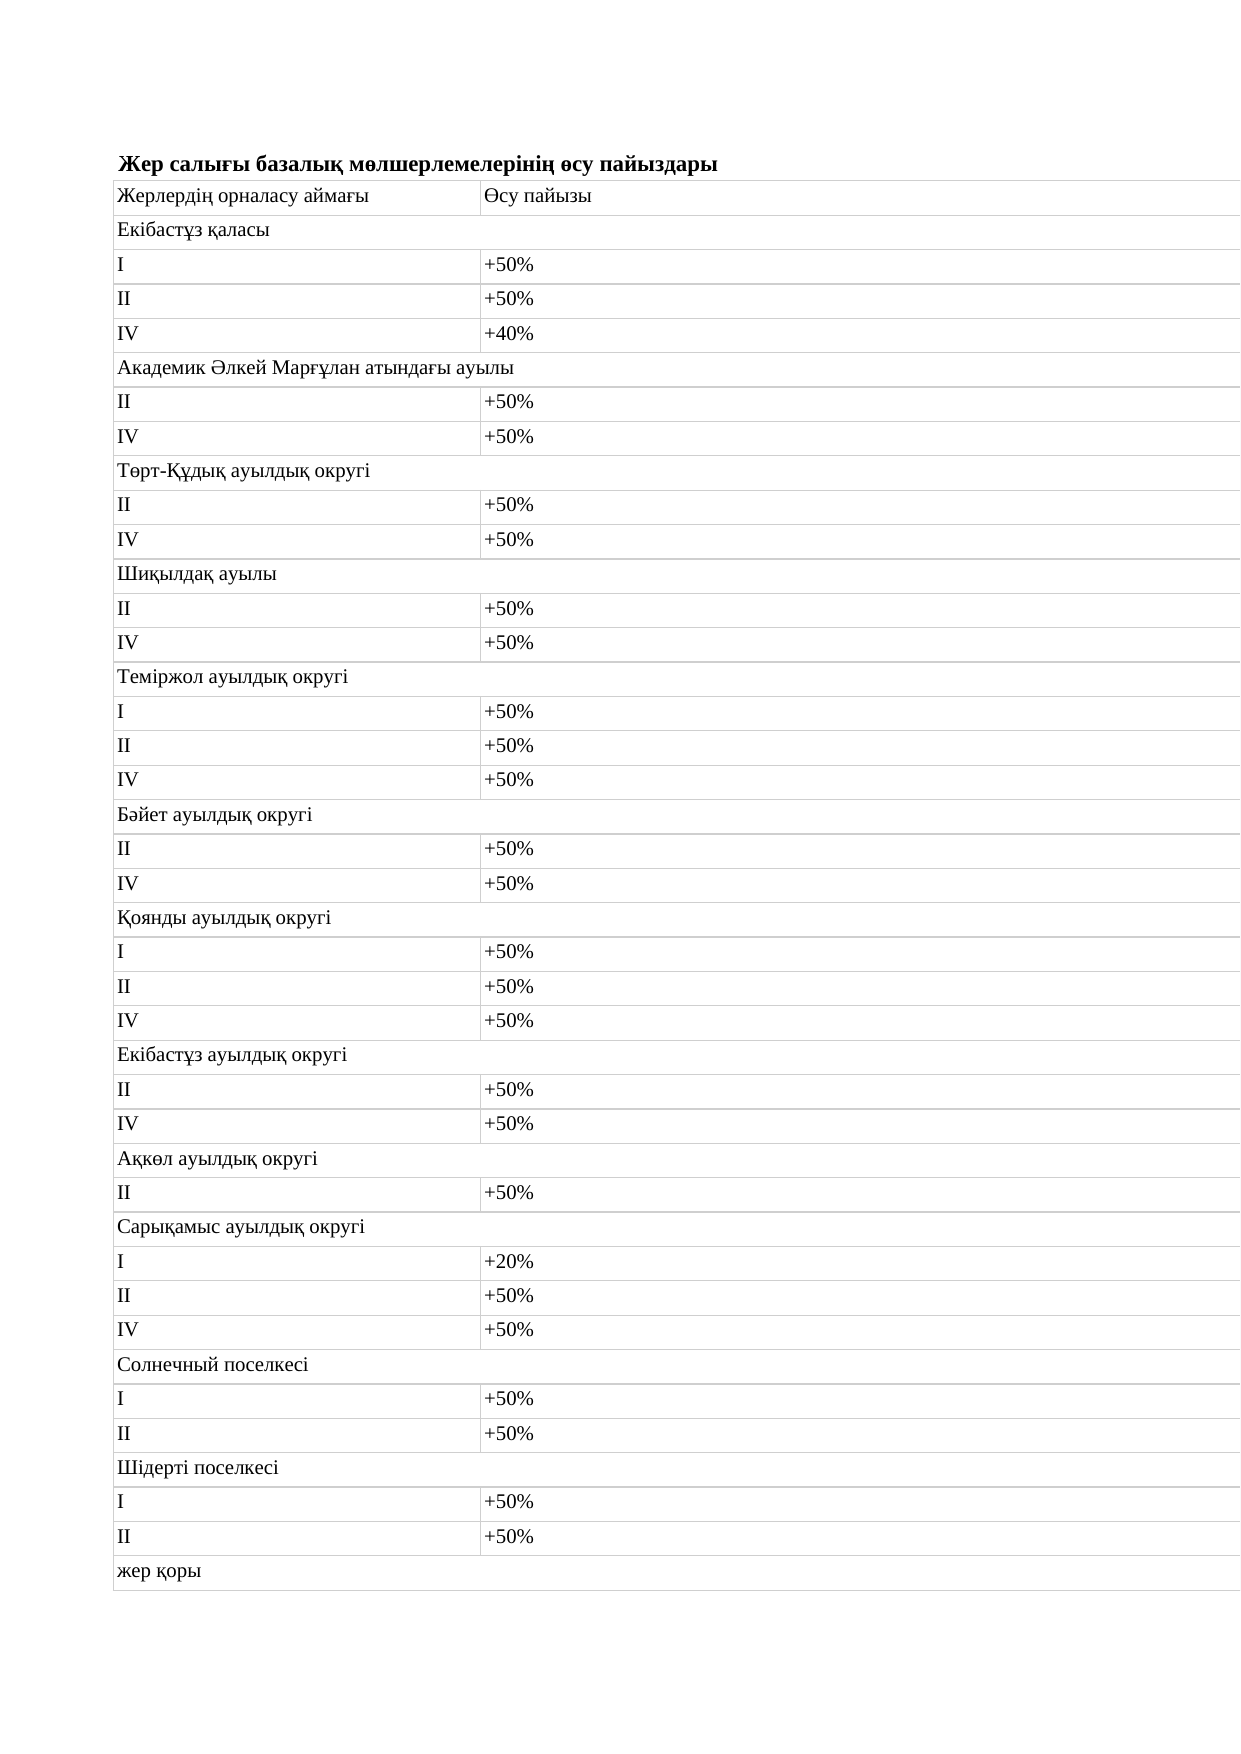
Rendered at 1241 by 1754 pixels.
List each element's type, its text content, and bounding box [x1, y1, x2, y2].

table_cell ІІ [114, 1522, 480, 1555]
table_cell Төрт-Құдық ауылдық округі [114, 456, 1240, 489]
table_cell I [114, 697, 480, 730]
table_cell +50% [481, 835, 1240, 868]
text Жер салығы базалық мөлшерлемелерінің өсу пайыздары [112, 150, 1128, 176]
table_cell +50% [481, 285, 1240, 318]
table_header Жерлердің орналасу аймағы [114, 181, 480, 214]
table_cell I [114, 1247, 480, 1280]
table_cell ІІ [114, 731, 480, 764]
table_cell +50% [481, 1419, 1240, 1452]
table_cell +50% [481, 1385, 1240, 1418]
table_cell ІV [114, 422, 480, 455]
table_cell ІІ [114, 835, 480, 868]
table_cell ІІ [114, 285, 480, 318]
table_cell +50% [481, 1006, 1240, 1039]
table_cell +50% [481, 1178, 1240, 1211]
table_cell +50% [481, 938, 1240, 971]
table_cell ІІ [114, 972, 480, 1005]
table_cell +50% [481, 388, 1240, 421]
table_cell I [114, 938, 480, 971]
table_cell +50% [481, 869, 1240, 902]
table_cell Ақкөл ауылдық округі [114, 1144, 1240, 1177]
table_cell Бәйет ауылдық округі [114, 800, 1240, 833]
table_cell +50% [481, 250, 1240, 283]
table_cell I [114, 1488, 480, 1521]
table_cell ІV [114, 525, 480, 558]
table_cell I [114, 250, 480, 283]
table_cell +50% [481, 491, 1240, 524]
table_cell +50% [481, 1281, 1240, 1314]
table_cell ІІ [114, 1075, 480, 1108]
table_cell +50% [481, 1075, 1240, 1108]
table_cell ІІ [114, 594, 480, 627]
table_cell ІV [114, 869, 480, 902]
table_cell ІV [114, 1006, 480, 1039]
table_cell Шиқылдақ ауылы [114, 560, 1240, 593]
table_cell ІV [114, 628, 480, 661]
table_cell +50% [481, 731, 1240, 764]
table_cell Сарықамыс ауылдық округі [114, 1213, 1240, 1246]
table_cell ІV [114, 319, 480, 352]
table_cell Екібастұз ауылдық округі [114, 1041, 1240, 1074]
table_cell ІІ [114, 1281, 480, 1314]
table_cell жер қоры [114, 1556, 1240, 1589]
table_cell ІV [114, 1110, 480, 1143]
table_cell +50% [481, 422, 1240, 455]
table_cell +50% [481, 766, 1240, 799]
table_cell +50% [481, 628, 1240, 661]
table_cell +40% [481, 319, 1240, 352]
table_cell Қоянды ауылдық округі [114, 903, 1240, 936]
table_cell ІІ [114, 491, 480, 524]
table_cell +50% [481, 525, 1240, 558]
table_cell +50% [481, 1316, 1240, 1349]
table_header Өсу пайызы [481, 181, 1240, 214]
table_cell +50% [481, 697, 1240, 730]
table_cell ІІ [114, 388, 480, 421]
table_cell +20% [481, 1247, 1240, 1280]
table_cell I [114, 1385, 480, 1418]
table_cell +50% [481, 594, 1240, 627]
table_cell ІV [114, 766, 480, 799]
table_cell ІІ [114, 1178, 480, 1211]
table_cell Теміржол ауылдық округі [114, 663, 1240, 696]
table_cell +50% [481, 1522, 1240, 1555]
table_cell ІV [114, 1316, 480, 1349]
table_cell Академик Әлкей Марғұлан атындағы ауылы [114, 353, 1240, 386]
table_cell Солнечный поселкесі [114, 1350, 1240, 1383]
table_cell Шідерті поселкесі [114, 1453, 1240, 1486]
table_cell +50% [481, 1110, 1240, 1143]
table_cell Екібастұз қаласы [114, 216, 1240, 249]
table_cell +50% [481, 1488, 1240, 1521]
table_cell +50% [481, 972, 1240, 1005]
table_cell ІІ [114, 1419, 480, 1452]
